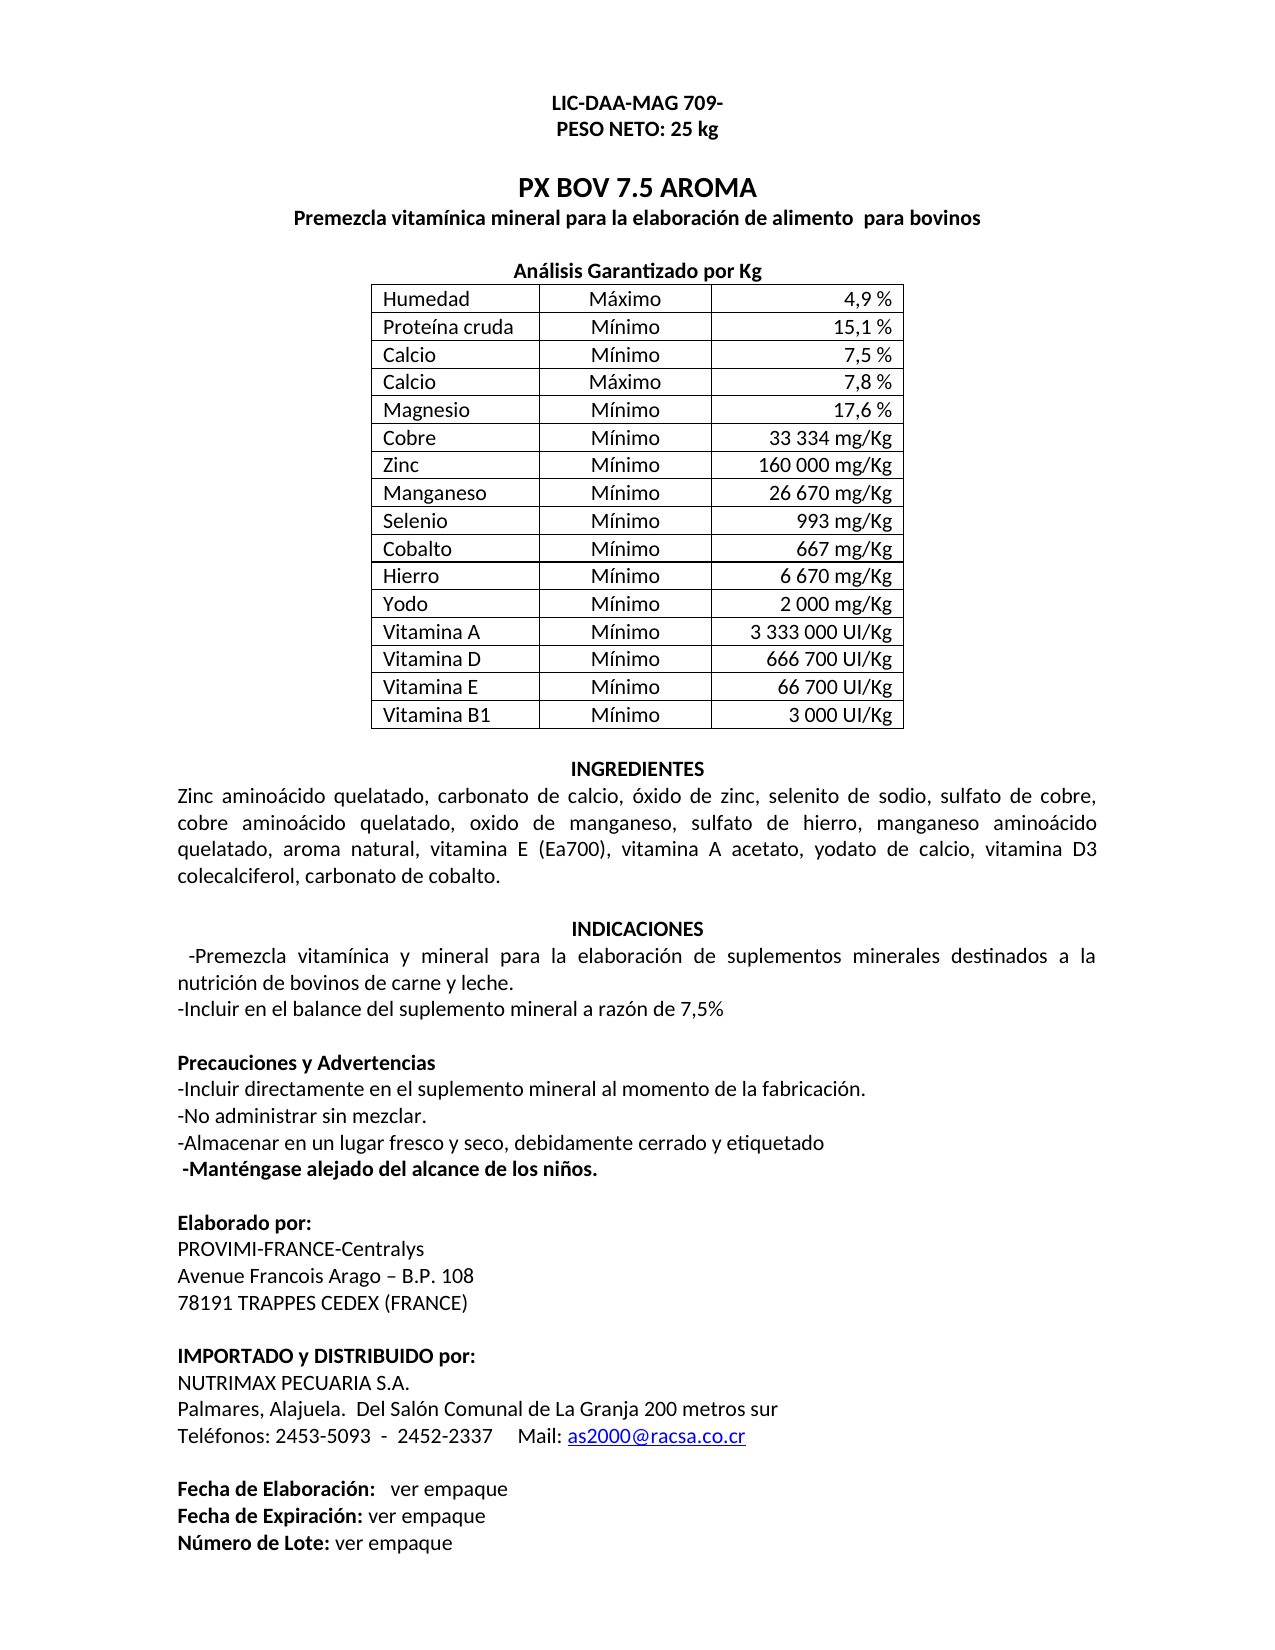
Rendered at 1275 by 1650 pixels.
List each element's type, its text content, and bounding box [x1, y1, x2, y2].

table_cell Mínimo [540, 424, 711, 451]
table_cell 666 700 UI/Kg [712, 646, 903, 672]
table_cell Cobre [372, 424, 539, 451]
table_cell 7,8 % [712, 369, 903, 395]
table_cell Vitamina D [372, 646, 539, 672]
text Fecha de Expiración: ver empaque [177, 1502, 1098, 1529]
table_cell Mínimo [540, 673, 711, 700]
table_cell Mínimo [540, 535, 711, 561]
table_cell Calcio [372, 341, 539, 367]
text Fecha de Elaboración: ver empaque [177, 1475, 1098, 1502]
text -No administrar sin mezclar. [177, 1102, 1098, 1129]
table_cell 3 000 UI/Kg [712, 701, 903, 728]
text Premezcla vitamínica mineral para la elaboración de alimento para bovinos [177, 204, 1098, 231]
table_cell 160 000 mg/Kg [712, 452, 903, 478]
text -Incluir en el balance del suplemento mineral a razón de 7,5% [177, 995, 1098, 1022]
table_cell 66 700 UI/Kg [712, 673, 903, 700]
table_cell Mínimo [540, 563, 711, 589]
text PROVIMI-FRANCE-Centralys [177, 1235, 1098, 1262]
table_cell Zinc [372, 452, 539, 478]
table_cell Mínimo [540, 479, 711, 506]
table_cell 2 000 mg/Kg [712, 590, 903, 617]
table_cell Cobalto [372, 535, 539, 561]
table_cell Yodo [372, 590, 539, 617]
table_cell Calcio [372, 369, 539, 395]
text Elaborado por: [177, 1209, 1098, 1235]
text Palmares, Alajuela. Del Salón Comunal de La Granja 200 metros sur [177, 1395, 1098, 1422]
table_header 4,9 % [712, 285, 903, 312]
text 78191 TRAPPES CEDEX (FRANCE) [177, 1289, 1098, 1315]
table_cell Magnesio [372, 396, 539, 423]
text LIC-DAA-MAG 709- [177, 89, 1098, 115]
text -Premezcla vitamínica y mineral para la elaboración de suplementos minerales destinados a la nutrición de bovinos de carne y leche. [177, 942, 1098, 995]
table_cell 3 333 000 UI/Kg [712, 618, 903, 644]
table_cell Máximo [540, 369, 711, 395]
table_cell 17,6 % [712, 396, 903, 423]
text PESO NETO: 25 kg [177, 115, 1098, 142]
table_cell Vitamina A [372, 618, 539, 644]
text IMPORTADO y DISTRIBUIDO por: [177, 1342, 1098, 1369]
table_cell Hierro [372, 563, 539, 589]
table_header Máximo [540, 285, 711, 312]
table_cell Mínimo [540, 341, 711, 367]
table_cell 993 mg/Kg [712, 507, 903, 534]
text NUTRIMAX PECUARIA S.A. [177, 1369, 1098, 1395]
text Análisis Garantizado por Kg [177, 258, 1098, 284]
table_cell 26 670 mg/Kg [712, 479, 903, 506]
text Teléfonos: 2453-5093 - 2452-2337 Mail: as2000@racsa.co.cr [177, 1422, 1098, 1449]
table_header Humedad [372, 285, 539, 312]
table_cell Mínimo [540, 646, 711, 672]
table_cell 6 670 mg/Kg [712, 563, 903, 589]
table_cell Mínimo [540, 618, 711, 644]
table_cell Mínimo [540, 507, 711, 534]
table_cell Mínimo [540, 701, 711, 728]
table_cell Vitamina E [372, 673, 539, 700]
text INDICACIONES [177, 915, 1098, 942]
text Avenue Francois Arago – B.P. 108 [177, 1262, 1098, 1289]
table_cell Proteína cruda [372, 313, 539, 340]
table_cell Manganeso [372, 479, 539, 506]
text -Incluir directamente en el suplemento mineral al momento de la fabricación. [177, 1075, 1098, 1102]
table_cell Mínimo [540, 590, 711, 617]
table_cell Vitamina B1 [372, 701, 539, 728]
table_cell Mínimo [540, 313, 711, 340]
table_cell Mínimo [540, 396, 711, 423]
text PX BOV 7.5 AROMA [177, 169, 1098, 204]
text -Manténgase alejado del alcance de los niños. [177, 1155, 1098, 1182]
table_cell 667 mg/Kg [712, 535, 903, 561]
text Número de Lote: ver empaque [177, 1529, 1098, 1555]
text Zinc aminoácido quelatado, carbonato de calcio, óxido de zinc, selenito de sodio, sulfato de cobre, cobre aminoácido quelatado, oxido de manganeso, sulfato de hierro, manganeso aminoácido quelatado, aroma natural, vitamina E (Ea700), vitamina A acetato, yodato de calcio, vitamina D3 colecalciferol, carbonato de cobalto. [177, 782, 1098, 889]
text -Almacenar en un lugar fresco y seco, debidamente cerrado y etiquetado [177, 1129, 1098, 1155]
table_cell Selenio [372, 507, 539, 534]
table_cell 7,5 % [712, 341, 903, 367]
table_cell 33 334 mg/Kg [712, 424, 903, 451]
text INGREDIENTES [177, 755, 1098, 782]
table_cell Mínimo [540, 452, 711, 478]
text Precauciones y Advertencias [177, 1049, 1098, 1075]
table_cell 15,1 % [712, 313, 903, 340]
